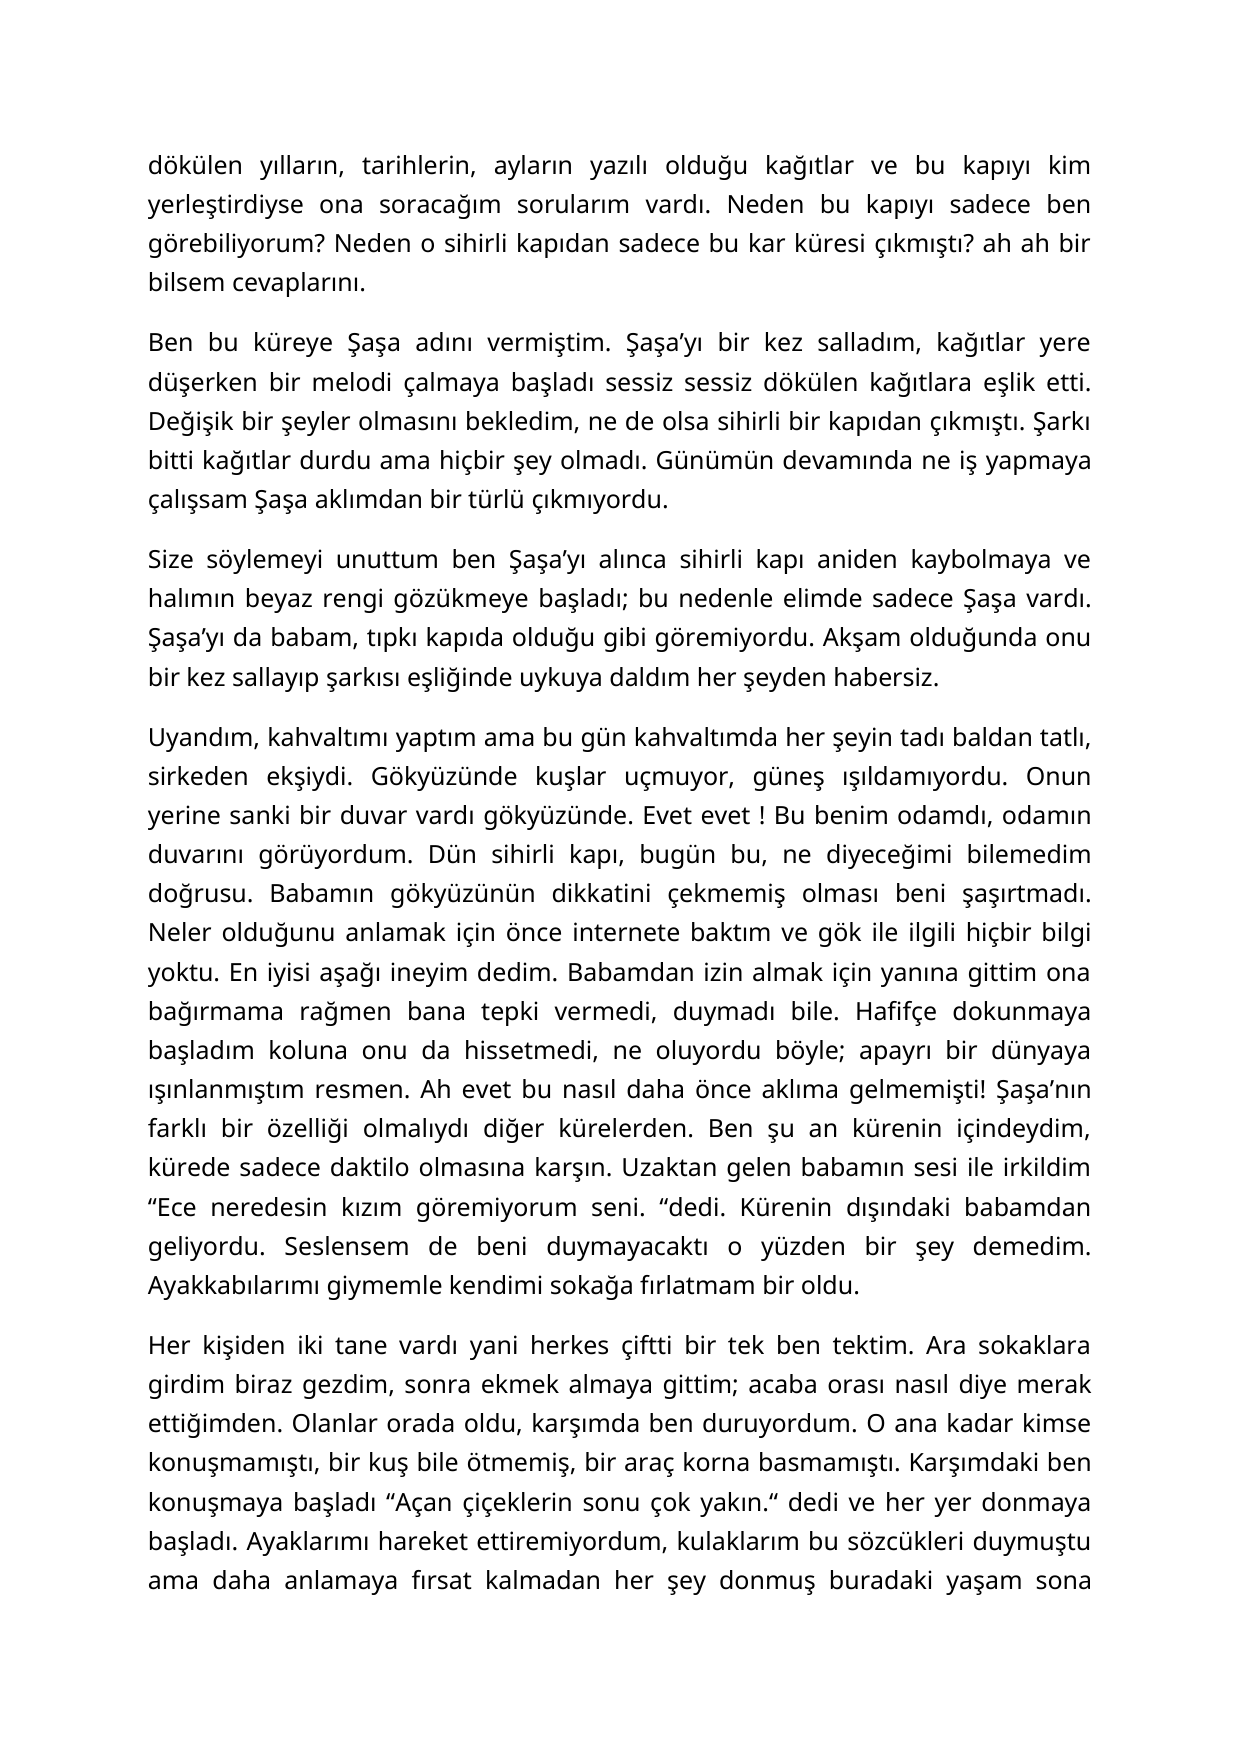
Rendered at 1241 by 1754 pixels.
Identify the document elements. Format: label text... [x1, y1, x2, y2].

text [148, 148, 1093, 299]
text Size söylemeyi unuttum ben Şaşa’yı alınca sihirli kapı aniden kaybolmaya ve halımın beyaz rengi gözükmeye başladı; bu nedenle elimde sadece Şaşa vardı. Şaşa’yı da babam, tıpkı kapıda olduğu gibi göremiyordu. Akşam olduğunda onu bir kez sallayıp şarkısı eşliğinde uykuya daldım her şeyden habersiz. [148, 542, 1093, 693]
text Uyandım, kahvaltımı yaptım ama bu gün kahvaltımda her şeyin tadı baldan tatlı, sirkeden ekşiydi. Gökyüzünde kuşlar uçmuyor, güneş ışıldamıyordu. Onun yerine sanki bir duvar vardı gökyüzünde. Evet evet ! Bu benim odamdı, odamın duvarını görüyordum. Dün sihirli kapı, bugün bu, ne diyeceğimi bilemedim doğrusu. Babamın gökyüzünün dikkatini çekmemiş olması beni şaşırtmadı. Neler olduğunu anlamak için önce internete baktım ve gök ile ilgili hiçbir bilgi yoktu. En iyisi aşağı ineyim dedim. Babamdan izin almak için yanına gittim ona bağırmama rağmen bana tepki vermedi, duymadı bile. Hafifçe dokunmaya başladım koluna onu da hissetmedi, ne oluyordu böyle; apayrı bir dünyaya ışınlanmıştım resmen. Ah evet bu nasıl daha önce aklıma gelmemişti! Şaşa’nın farklı bir özelliği olmalıydı diğer kürelerden. Ben şu an kürenin içindeydim, kürede sadece daktilo olmasına karşın. Uzaktan gelen babamın sesi ile irkildim “Ece neredesin kızım göremiyorum seni. “dedi. Kürenin dışındaki babamdan geliyordu. Seslensem de beni duymayacaktı o yüzden bir şey demedim. Ayakkabılarımı giymemle kendimi sokağa fırlatmam bir oldu. [148, 719, 1093, 1302]
text Ben bu küreye Şaşa adını vermiştim. Şaşa’yı bir kez salladım, kağıtlar yere düşerken bir melodi çalmaya başladı sessiz sessiz dökülen kağıtlara eşlik etti. Değişik bir şeyler olmasını bekledim, ne de olsa sihirli bir kapıdan çıkmıştı. Şarkı bitti kağıtlar durdu ama hiçbir şey olmadı. Günümün devamında ne iş yapmaya çalışsam Şaşa aklımdan bir türlü çıkmıyordu. [148, 325, 1093, 516]
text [148, 1328, 1093, 1597]
